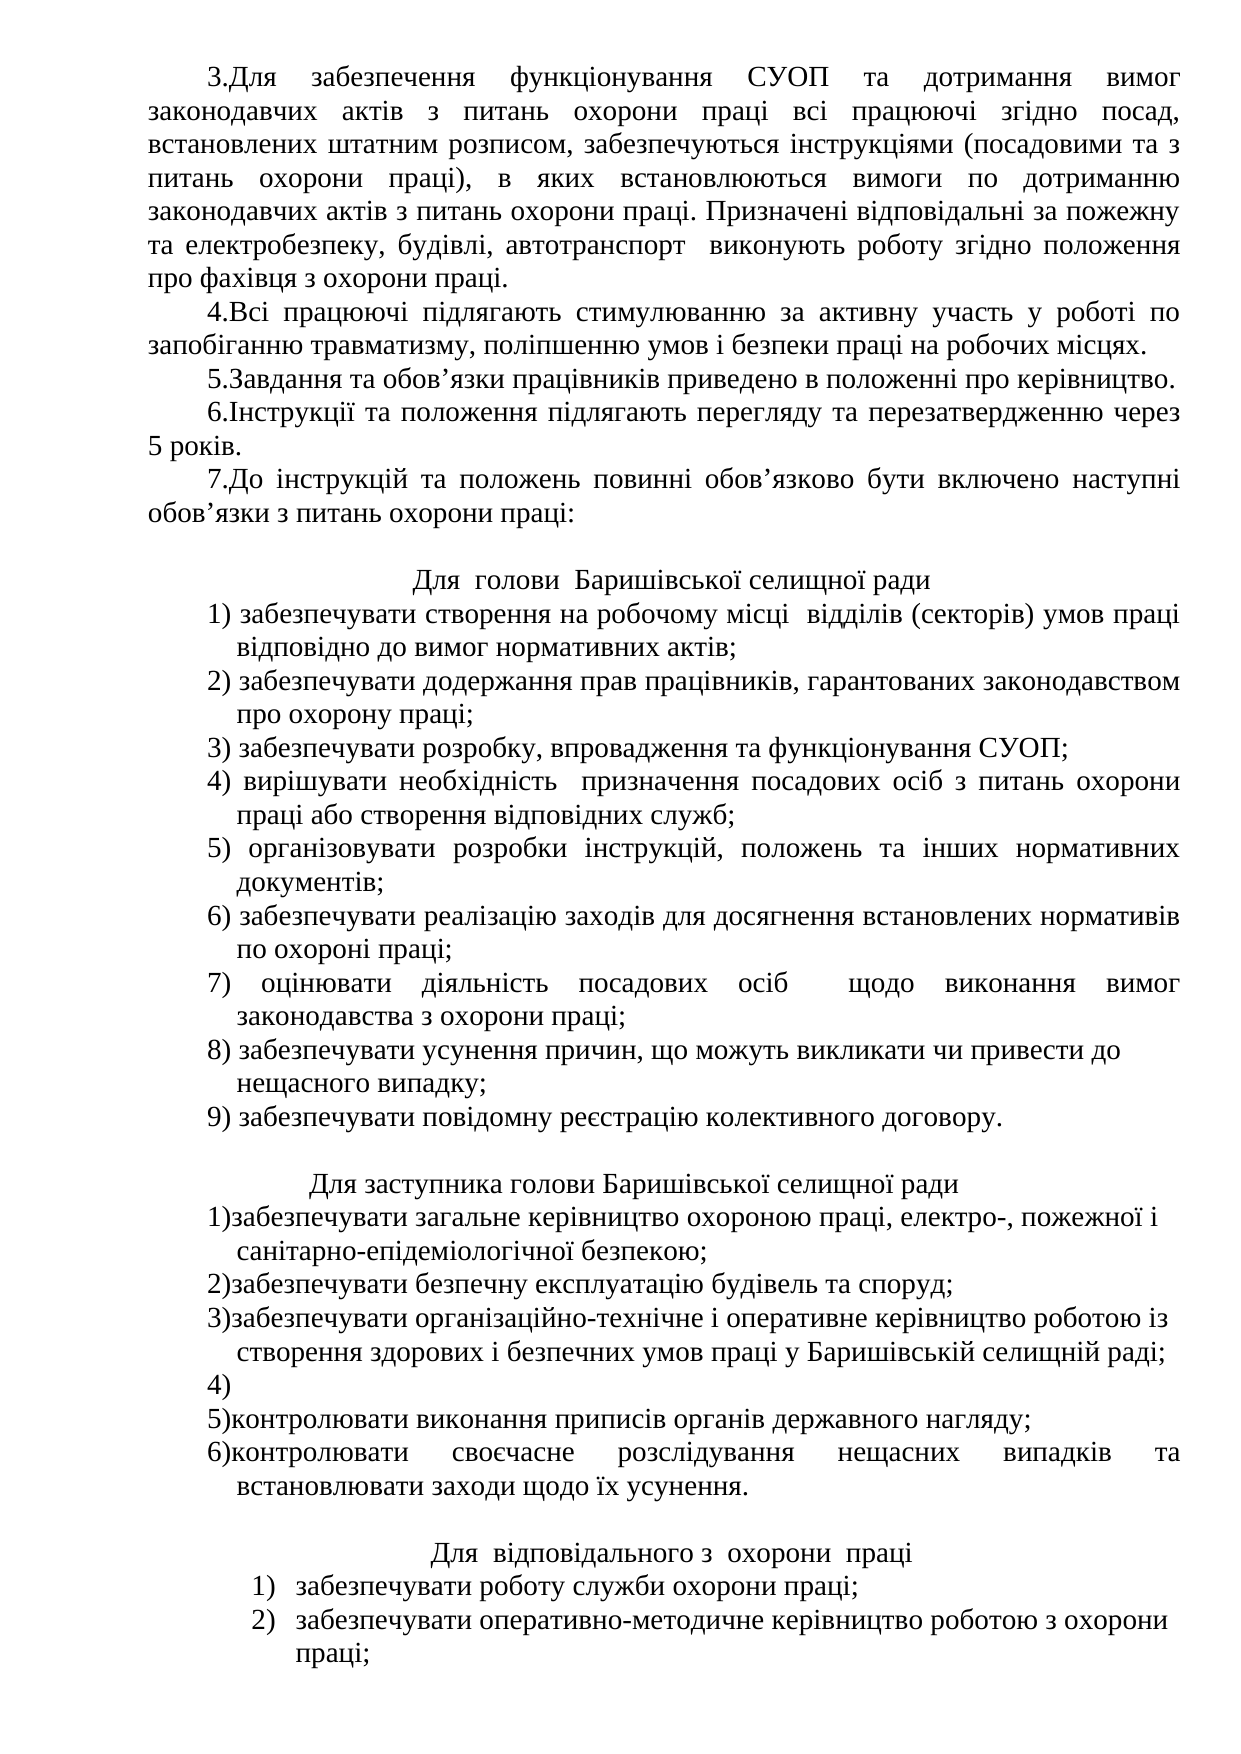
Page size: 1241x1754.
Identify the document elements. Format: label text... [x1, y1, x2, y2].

text Для голови Баришівської селищної ради [148, 562, 1181, 596]
text 2) забезпечувати додержання прав працівників, гарантованих законодавством про охорону праці; [207, 663, 1181, 730]
list забезпечувати роботу служби охорони праці; [251, 1568, 1181, 1602]
text 1)забезпечувати загальне керівництво охороною праці, електро-, пожежної і санітарно-епідеміологічної безпекою; [207, 1199, 1181, 1267]
text 9) забезпечувати повідомну реєстрацію колективного договору. [207, 1099, 1181, 1132]
text 6) забезпечувати реалізацію заходів для досягнення встановлених нормативів по охороні праці; [207, 898, 1181, 965]
text 3.Для забезпечення функціонування СУОП та дотримання вимог законодавчих актів з питань охорони праці всі працюючі згідно посад, встановлених штатним розписом, забезпечуються інструкціями (посадовими та з питань охорони праці), в яких встановлюються вимоги по дотриманню законодавчих актів з питань охорони праці. Призначені відповідальні за пожежну та електробезпеку, будівлі, автотранспорт виконують роботу згідно положення про фахівця з охорони праці. [148, 59, 1181, 294]
text Для заступника голови Баришівської селищної ради [148, 1166, 1181, 1199]
text 3) забезпечувати розробку, впровадження та функціонування СУОП; [207, 730, 1181, 763]
text 8) забезпечувати усунення причин, що можуть викликати чи привести до нещасного випадку; [207, 1032, 1181, 1099]
text 3)забезпечувати організаційно-технічне і оперативне керівництво роботою із створення здорових і безпечних умов праці у Баришівській селищній раді; [207, 1300, 1181, 1367]
text 4) вирішувати необхідність призначення посадових осіб з питань охорони праці або створення відповідних служб; [207, 763, 1181, 831]
text 4.Всі працюючі підлягають стимулюванню за активну участь у роботі по запобіганню травматизму, поліпшенню умов і безпеки праці на робочих місцях. [148, 294, 1181, 361]
text Для відповідального з охорони праці [148, 1535, 1181, 1568]
text 6.Інструкції та положення підлягають перегляду та перезатвердженню через 5 років. [148, 394, 1181, 462]
list забезпечувати оперативно-методичне керівництво роботою з охорони праці; [251, 1602, 1181, 1669]
text 5.Завдання та обов’язки працівників приведено в положенні про керівництво. [148, 361, 1181, 394]
text 5) організовувати розробки інструкцій, положень та інших нормативних документів; [207, 831, 1181, 898]
text 2)забезпечувати безпечну експлуатацію будівель та споруд; [207, 1267, 1181, 1300]
text 1) забезпечувати створення на робочому місці відділів (секторів) умов праці відповідно до вимог нормативних актів; [207, 596, 1181, 663]
text 6)контролювати своєчасне розслідування нещасних випадків та встановлювати заходи щодо їх усунення. [207, 1434, 1181, 1501]
text 5)контролювати виконання приписів органів державного нагляду; [207, 1401, 1181, 1434]
text 7.До інструкцій та положень повинні обов’язково бути включено наступні обов’язки з питань охорони праці: [148, 462, 1181, 529]
text 4) [207, 1367, 1181, 1401]
text 7) оцінювати діяльність посадових осіб щодо виконання вимог законодавства з охорони праці; [207, 965, 1181, 1032]
